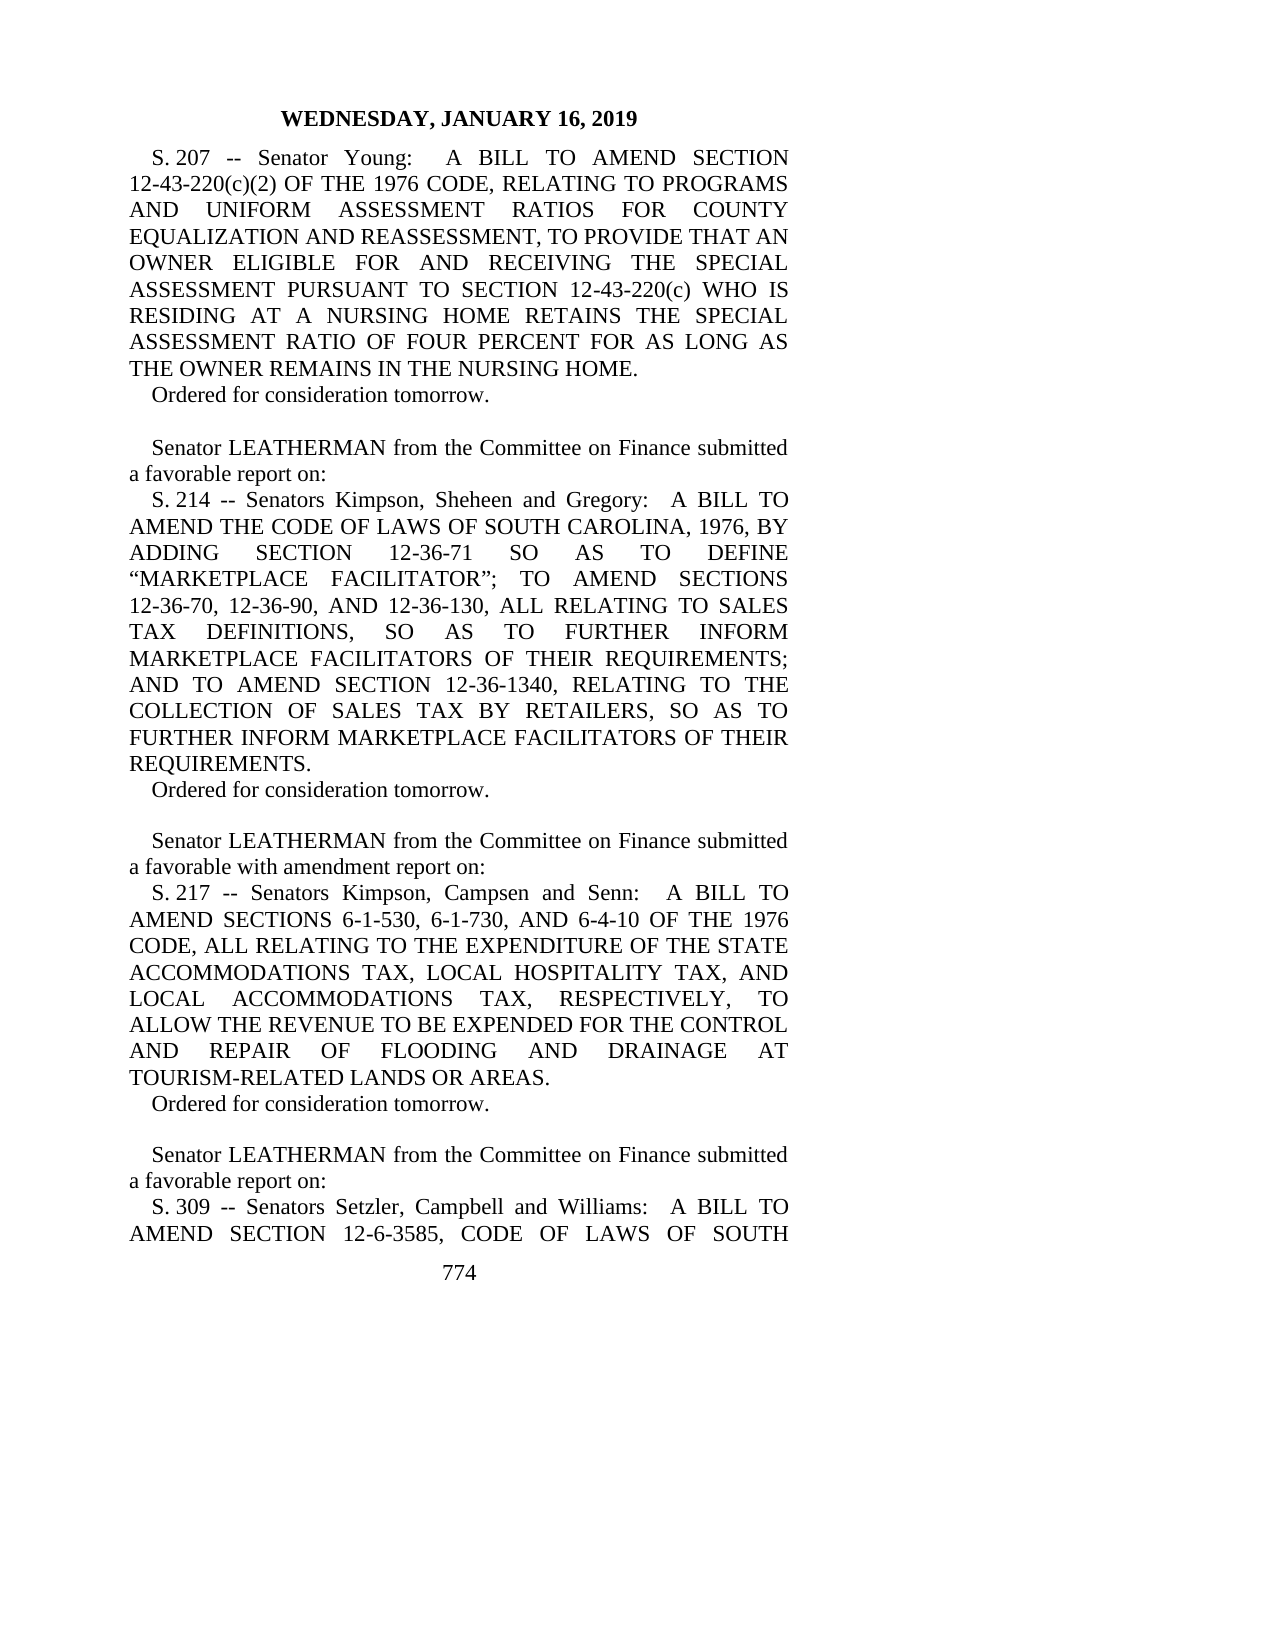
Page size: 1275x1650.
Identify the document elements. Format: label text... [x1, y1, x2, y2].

text S. 217 -- Senators Kimpson, Campsen and Senn: A BILL TO AMEND SECTIONS 6-1-530, 6-1-730, AND 6-4-10 OF THE 1976 CODE, ALL RELATING TO THE EXPENDITURE OF THE STATE ACCOMMODATIONS TAX, LOCAL HOSPITALITY TAX, AND LOCAL ACCOMMODATIONS TAX, RESPECTIVELY, TO ALLOW THE REVENUE TO BE EXPENDED FOR THE CONTROL AND REPAIR OF FLOODING AND DRAINAGE AT TOURISM-RELATED LANDS OR AREAS. [129, 879, 789, 1090]
text Senator LEATHERMAN from the Committee on Finance submitted a favorable with amendment report on: [129, 827, 789, 879]
text Ordered for consideration tomorrow. [129, 1090, 789, 1117]
text Ordered for consideration tomorrow. [129, 776, 789, 803]
text Senator LEATHERMAN from the Committee on Finance submitted a favorable report on: [129, 434, 789, 486]
text S. 214 -- Senators Kimpson, Sheheen and Gregory: A BILL TO AMEND THE CODE OF LAWS OF SOUTH CAROLINA, 1976, BY ADDING SECTION 12-36-71 SO AS TO DEFINE “MARKETPLACE FACILITATOR”; TO AMEND SECTIONS 12-36-70, 12-36-90, AND 12-36-130, ALL RELATING TO SALES TAX DEFINITIONS, SO AS TO FURTHER INFORM MARKETPLACE FACILITATORS OF THEIR REQUIREMENTS; AND TO AMEND SECTION 12-36-1340, RELATING TO THE COLLECTION OF SALES TAX BY RETAILERS, SO AS TO FURTHER INFORM MARKETPLACE FACILITATORS OF THEIR REQUIREMENTS. [129, 486, 789, 776]
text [129, 1193, 789, 1246]
text Ordered for consideration tomorrow. [129, 381, 789, 407]
text S. 207 -- Senator Young: A BILL TO AMEND SECTION 12-43-220(c)(2) OF THE 1976 CODE, RELATING TO PROGRAMS AND UNIFORM ASSESSMENT RATIOS FOR COUNTY EQUALIZATION AND REASSESSMENT, TO PROVIDE THAT AN OWNER ELIGIBLE FOR AND RECEIVING THE SPECIAL ASSESSMENT PURSUANT TO SECTION 12-43-220(c) WHO IS RESIDING AT A NURSING HOME RETAINS THE SPECIAL ASSESSMENT RATIO OF FOUR PERCENT FOR AS LONG AS THE OWNER REMAINS IN THE NURSING HOME. [129, 144, 789, 381]
text Senator LEATHERMAN from the Committee on Finance submitted a favorable report on: [129, 1141, 789, 1193]
